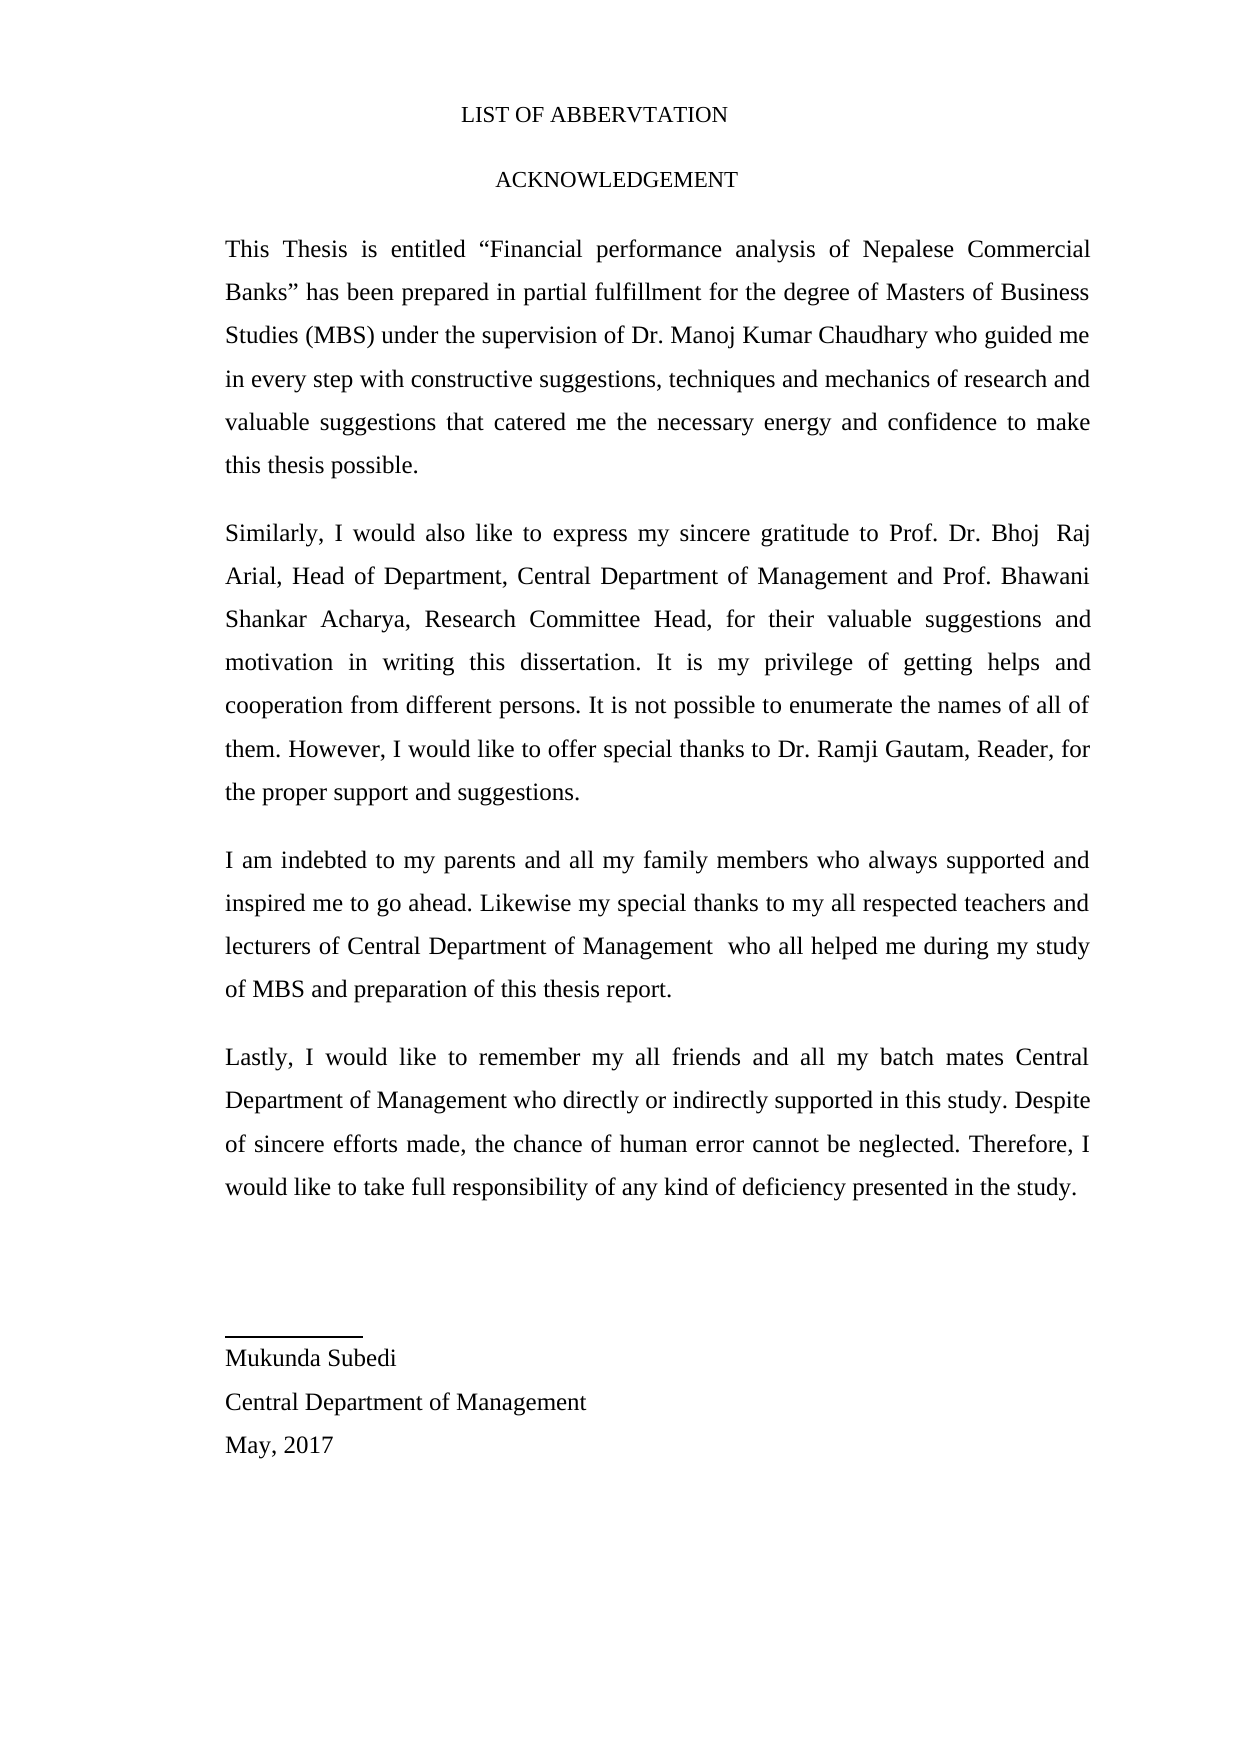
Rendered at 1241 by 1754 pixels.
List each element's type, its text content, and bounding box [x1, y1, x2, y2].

text ACKNOWLEDGEMENT [175, 167, 1132, 193]
text Mukunda Subedi [225, 1343, 1132, 1372]
text Lastly, I would like to remember my all friends and all my batch mates Central Department of Management who directly or indirectly supported in this study. Despite of sincere efforts made, the chance of human error cannot be neglected. Therefore, I would like to take full responsibility of any kind of deficiency presented in the study. [225, 1042, 1091, 1201]
text I am indebted to my parents and all my family members who always supported and inspired me to go ahead. Likewise my special thanks to my all respected teachers and lecturers of Central Department of Management who all helped me during my study of MBS and preparation of this thesis report. [225, 845, 1091, 1003]
text Central Department of Management May, 2017 [225, 1387, 588, 1459]
text This Thesis is entitled “Financial performance analysis of Nepalese Commercial Banks” has been prepared in partial fulfillment for the degree of Masters of Business Studies (MBS) under the supervision of Dr. Manoj Kumar Chaudhary who guided me in every step with constructive suggestions, techniques and mechanics of research and valuable suggestions that catered me the necessary energy and confidence to make this thesis possible. [225, 234, 1091, 479]
text Similarly, I would also like to express my sincere gratitude to Prof. Dr. Bhoj Raj Arial, Head of Department, Central Department of Management and Prof. Bhawani Shankar Acharya, Research Committee Head, for their valuable suggestions and motivation in writing this dissertation. It is my privilege of getting helps and cooperation from different persons. It is not possible to enumerate the names of all of them. However, I would like to offer special thanks to Dr. Ramji Gautam, Reader, for the proper support and suggestions. [225, 518, 1091, 806]
